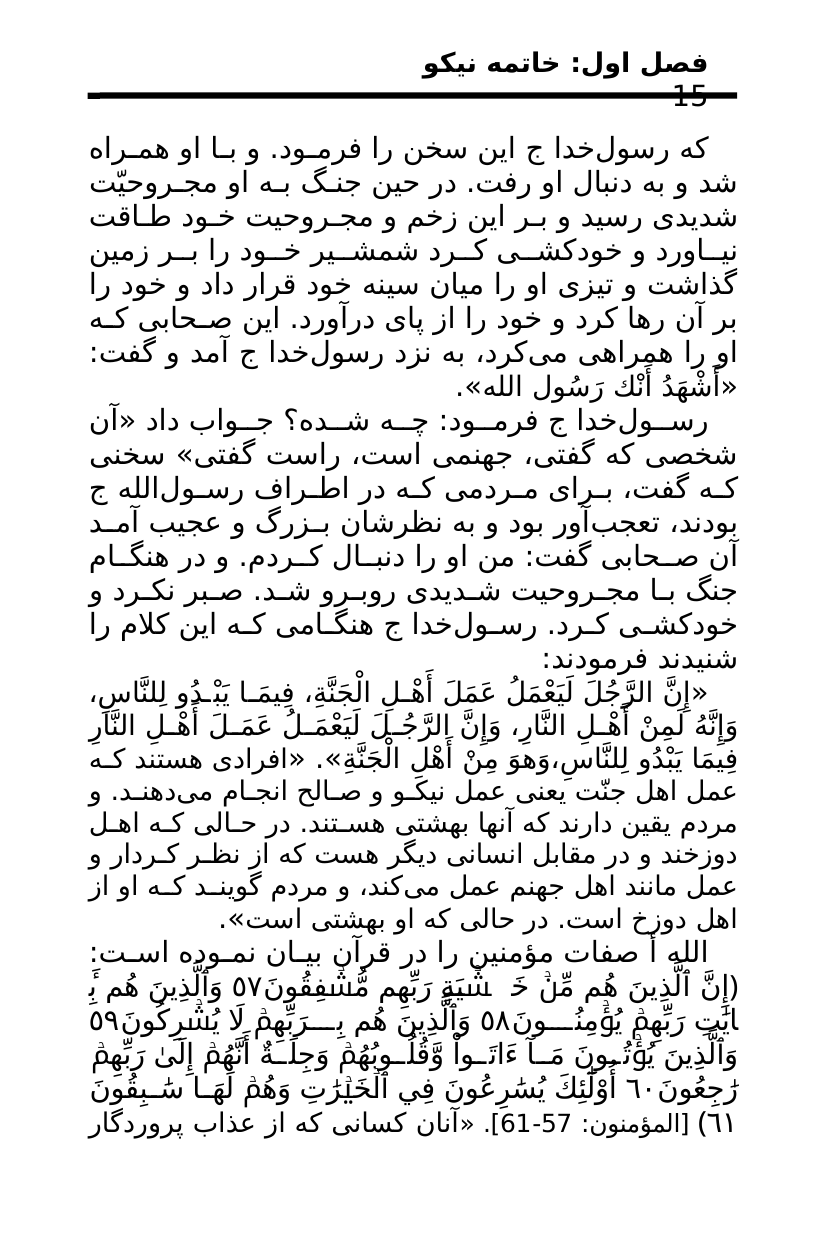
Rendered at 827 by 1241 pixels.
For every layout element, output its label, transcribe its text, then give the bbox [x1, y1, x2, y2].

text «إِنَّ الرَّجُلَ لَيَعْمَلُ عَمَلَ أَهْلِ الْجَنَّةِ، فِيمَا يَبْدُو لِلنَّاسِ، وَإِنَّهُ لَمِنْ أَهْلِ النَّارِ، وَإِنَّ الرَّجُلَ لَيَعْمَلُ عَمَلَ أَهْلِ النَّارِ فِيمَا يَبْدُو لِلنَّاسِ،وَهوَ مِنْ أَهْلِ الْجَنَّةِ». «افرادی هستند که عمل اهل جنّت یعنی عمل نیکو و صالح انجام می‌دهند. و مردم یقین دارند که آنها بهشتی هستند. در حالی که اهل دوزخند و در مقابل انسانی دیگر هست که از نظر کردار و عمل مانند اهل جهنم عمل می‌کند، و مردم گویند که او از اهل دوزخ است. در حالی که او بهشتی است». [89, 675, 738, 936]
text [89, 936, 738, 1139]
text رسول‌خدا ج فرمود: چه شده؟ جواب داد «آن شخصی که گفتی، جهنمی است، راست گفتی» سخنی که گفت، برای مردمی که در اطراف رسول‌الله ج بودند، تعجب‌آور بود و به نظرشان بزرگ و عجیب آمد آن صحابی گفت: من او را دنبال کردم. و در هنگام جنگ با مجروحیت شدیدی روبرو شد. صبر نکرد و خودکشی کرد. رسول‌خدا ج هنگامی که این کلام را شنیدند فرمودند: [89, 403, 738, 675]
text که رسول‌خدا ج این سخن را فرمود. و با او همراه شد و به دنبال او رفت. در حین جنگ به او مجروحیّت شدیدی رسید و بر این زخم و مجروحیت خود طاقت نیاورد و خودکشی کرد شمشیر خود را بر زمین گذاشت و تیزی او را میان سینه خود قرار داد و خود را بر آن رها کرد و خود را از پای درآورد. این صحابی که او را همراهی می‌کرد، به نزد رسول‌خدا ج آمد و گفت: «أَشْهَدُ أَنْك رَسُول الله». [89, 132, 738, 403]
